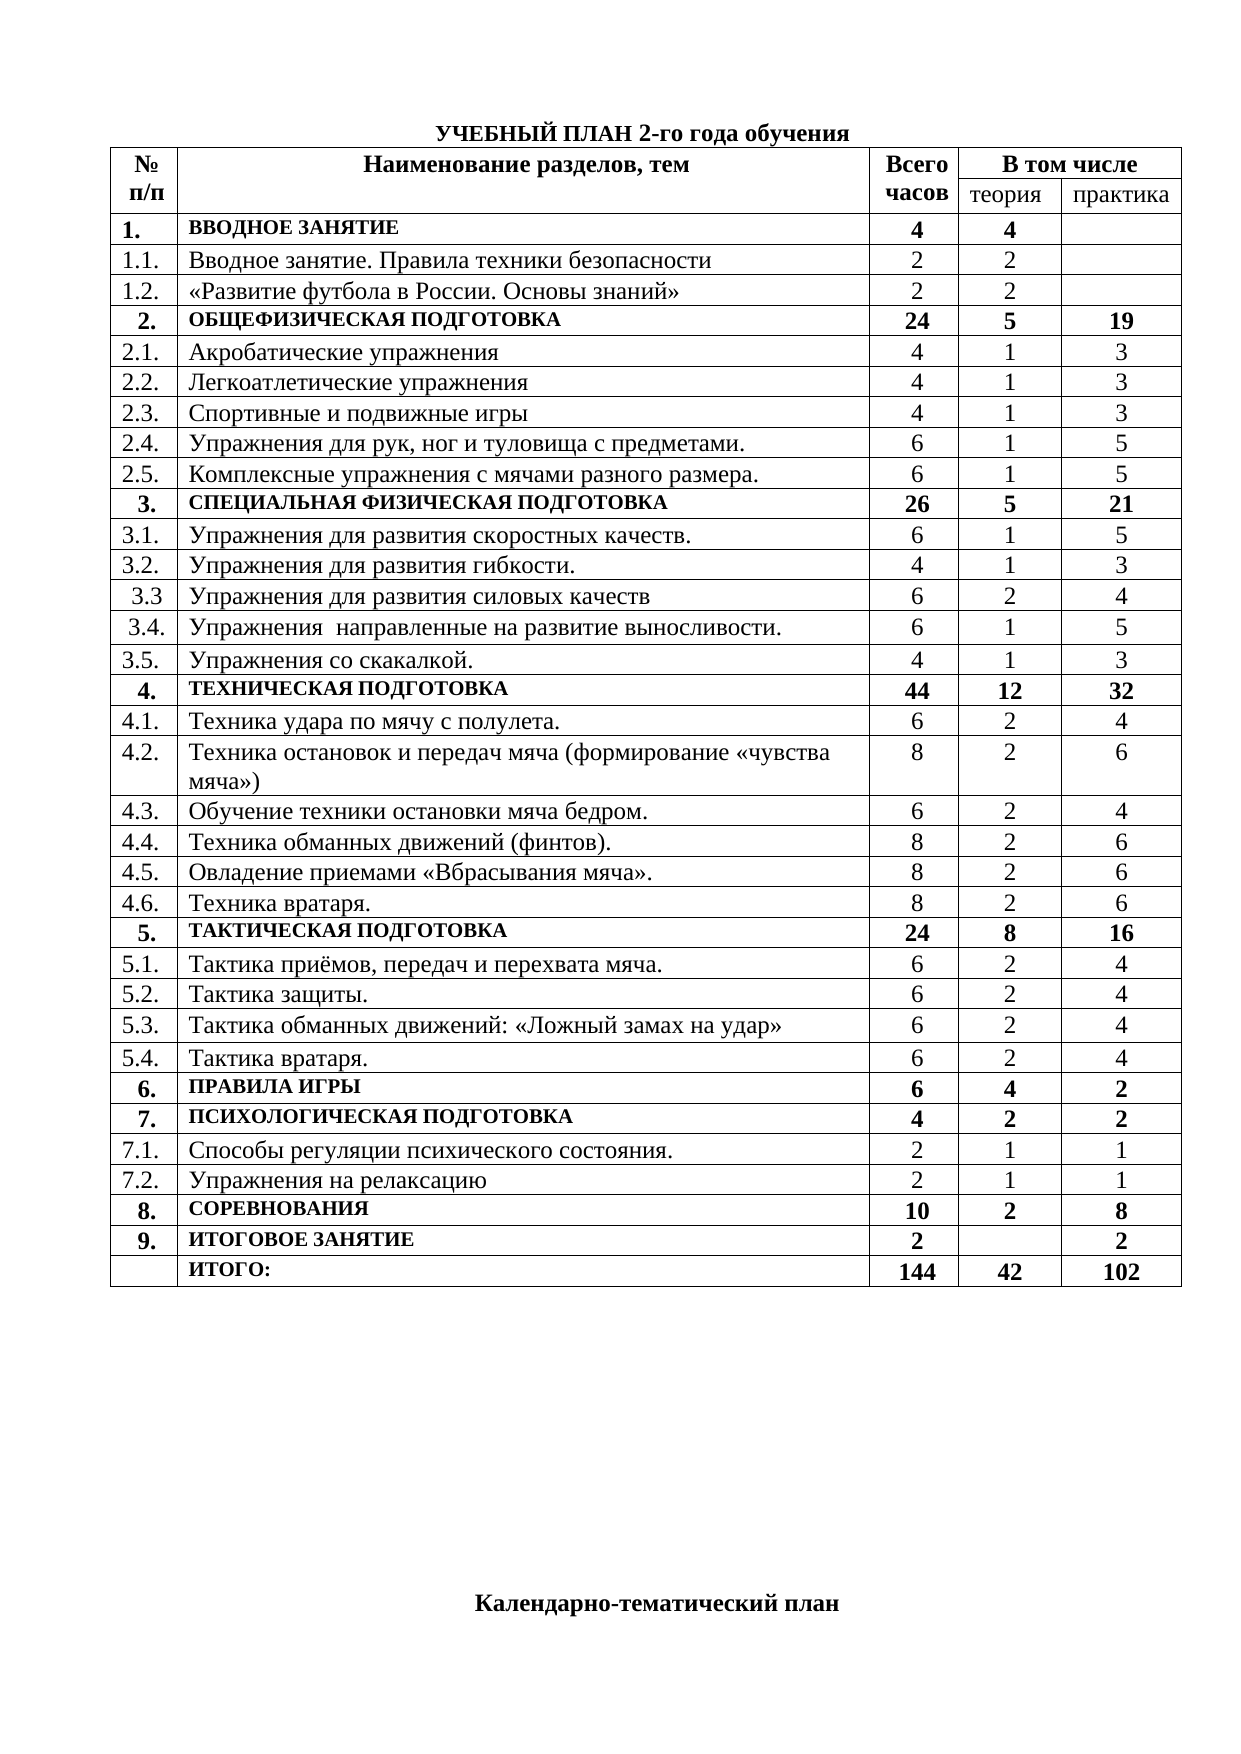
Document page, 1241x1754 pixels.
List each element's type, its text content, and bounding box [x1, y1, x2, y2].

table_cell 4 [870, 336, 958, 366]
table_cell 4.6. [111, 887, 177, 917]
table_cell 8 [870, 736, 958, 794]
table_cell 2 [959, 948, 1061, 978]
table_cell ТЕХНИЧЕСКАЯ ПОДГОТОВКА [178, 675, 869, 705]
table_cell Обучение техники остановки мяча бедром. [178, 796, 869, 825]
table_cell 2.5. [111, 458, 177, 488]
table_cell 6 [870, 796, 958, 825]
table_cell 5 [1062, 428, 1181, 457]
table_cell 5.4. [111, 1043, 177, 1072]
table_cell [1062, 245, 1181, 274]
table_cell 6 [870, 1009, 958, 1042]
table_cell 3.2. [111, 550, 177, 579]
table_cell 5.3. [111, 1009, 177, 1042]
table_cell 2 [959, 580, 1061, 610]
table_cell 4.5. [111, 857, 177, 886]
table_cell Упражнения для развития силовых качеств [178, 580, 869, 610]
table_cell Упражнения на релаксацию [178, 1165, 869, 1194]
table_cell 1 [959, 645, 1061, 674]
table_cell 6 [1062, 887, 1181, 917]
table_cell 3.3 [111, 580, 177, 610]
table_cell 2 [959, 979, 1061, 1008]
table_header Всего часов [870, 148, 958, 213]
table_cell Техника удара по мячу с полулета. [178, 706, 869, 735]
table_cell 4 [870, 367, 958, 396]
table_cell 24 [870, 918, 958, 947]
table_cell 6 [870, 519, 958, 549]
table_cell 24 [870, 306, 958, 335]
table_cell Акробатические упражнения [178, 336, 869, 366]
table_cell 5.2. [111, 979, 177, 1008]
table_cell «Развитие футбола в России. Основы знаний» [178, 275, 869, 305]
table_cell 1. [111, 214, 177, 244]
table_cell Тактика защиты. [178, 979, 869, 1008]
table_header № п/п [111, 148, 177, 213]
table_cell 12 [959, 675, 1061, 705]
table_cell 6 [870, 428, 958, 457]
table_cell 144 [870, 1256, 958, 1286]
table_cell 5 [959, 489, 1061, 518]
table_cell 8 [1062, 1195, 1181, 1225]
table_cell 42 [959, 1256, 1061, 1286]
table_cell 2. [111, 306, 177, 335]
table_cell 4.4. [111, 826, 177, 856]
table_cell 6. [111, 1073, 177, 1103]
table_cell 10 [870, 1195, 958, 1225]
table_cell 2 [959, 245, 1061, 274]
table_cell 2.2. [111, 367, 177, 396]
table_cell 2 [959, 1009, 1061, 1042]
table_cell Упражнения со скакалкой. [178, 645, 869, 674]
table_cell 3. [111, 489, 177, 518]
table_cell 102 [1062, 1256, 1181, 1286]
table_cell 4 [1062, 979, 1181, 1008]
table_cell 2.1. [111, 336, 177, 366]
table_cell 6 [1062, 857, 1181, 886]
table_cell 3 [1062, 336, 1181, 366]
table_cell 2 [959, 1195, 1061, 1225]
table_cell 21 [1062, 489, 1181, 518]
table_cell 2 [1062, 1104, 1181, 1133]
table_cell 5.1. [111, 948, 177, 978]
table_cell Способы регуляции психического состояния. [178, 1134, 869, 1164]
table_cell 2 [959, 706, 1061, 735]
table_cell ИТОГОВОЕ ЗАНЯТИЕ [178, 1226, 869, 1255]
table_cell 8 [870, 826, 958, 856]
table_cell Вводное занятие. Правила техники безопасности [178, 245, 869, 274]
table_cell Упражнения для развития скоростных качеств. [178, 519, 869, 549]
table_cell ОБЩЕФИЗИЧЕСКАЯ ПОДГОТОВКА [178, 306, 869, 335]
table_cell 7.2. [111, 1165, 177, 1194]
table_cell 2 [1062, 1226, 1181, 1255]
table_cell 5 [959, 306, 1061, 335]
table_cell 44 [870, 675, 958, 705]
table_cell 1 [959, 397, 1061, 427]
table_cell 4 [870, 397, 958, 427]
table_cell 9. [111, 1226, 177, 1255]
table_cell 8 [870, 887, 958, 917]
table_cell 1.1. [111, 245, 177, 274]
table_cell Легкоатлетические упражнения [178, 367, 869, 396]
table_header Наименование разделов, тем [178, 148, 869, 213]
table_cell 4. [111, 675, 177, 705]
table_cell 4.1. [111, 706, 177, 735]
table_cell ПРАВИЛА ИГРЫ [178, 1073, 869, 1103]
table_cell 2 [870, 245, 958, 274]
table_cell Упражнения для рук, ног и туловища с предметами. [178, 428, 869, 457]
table_cell 3 [1062, 550, 1181, 579]
table_cell 19 [1062, 306, 1181, 335]
table_cell 4 [1062, 1043, 1181, 1072]
table_cell Техника остановок и передач мяча (формирование «чувства мяча») [178, 736, 869, 794]
table_cell 2 [959, 887, 1061, 917]
table_cell 32 [1062, 675, 1181, 705]
table_cell 4 [959, 1073, 1061, 1103]
table_cell 2 [959, 275, 1061, 305]
table_cell Техника вратаря. [178, 887, 869, 917]
table_cell 5 [1062, 519, 1181, 549]
table_cell 1 [959, 367, 1061, 396]
table_cell 16 [1062, 918, 1181, 947]
table_header В том числе [959, 148, 1181, 177]
table_cell 6 [870, 611, 958, 644]
table_cell 7.1. [111, 1134, 177, 1164]
table_cell [111, 1256, 177, 1286]
text УЧЕБНЫЙ ПЛАН 2-го года обучения [133, 118, 1152, 147]
table_cell Овладение приемами «Вбрасывания мяча». [178, 857, 869, 886]
table_cell 1 [959, 1134, 1061, 1164]
table_cell 6 [870, 706, 958, 735]
table_cell 6 [870, 1073, 958, 1103]
table_cell 2 [1062, 1073, 1181, 1103]
table_cell Упражнения для развития гибкости. [178, 550, 869, 579]
table_cell 4 [1062, 580, 1181, 610]
table_cell 3.5. [111, 645, 177, 674]
table_cell Комплексные упражнения с мячами разного размера. [178, 458, 869, 488]
table_cell 6 [870, 979, 958, 1008]
table_cell 1 [959, 550, 1061, 579]
table_cell 5. [111, 918, 177, 947]
table_cell 1 [959, 1165, 1061, 1194]
table_cell 4 [1062, 796, 1181, 825]
table_cell Тактика приёмов, передач и перехвата мяча. [178, 948, 869, 978]
table_cell 3 [1062, 367, 1181, 396]
table_cell [959, 1226, 1061, 1255]
table_cell 8 [870, 857, 958, 886]
table_cell ТАКТИЧЕСКАЯ ПОДГОТОВКА [178, 918, 869, 947]
table_cell 1 [1062, 1165, 1181, 1194]
table_cell ПСИХОЛОГИЧЕСКАЯ ПОДГОТОВКА [178, 1104, 869, 1133]
table_cell 1 [959, 519, 1061, 549]
table_cell Тактика вратаря. [178, 1043, 869, 1072]
text Календарно-тематический план [133, 1588, 1152, 1617]
table_cell 1 [959, 428, 1061, 457]
table_cell 2 [870, 1134, 958, 1164]
table_cell 8 [959, 918, 1061, 947]
table_cell 4.3. [111, 796, 177, 825]
table_cell 2 [870, 275, 958, 305]
table_cell 4 [870, 645, 958, 674]
table_cell 3 [1062, 397, 1181, 427]
table_cell 7. [111, 1104, 177, 1133]
table_cell 6 [870, 458, 958, 488]
table_cell 2 [959, 796, 1061, 825]
table_cell 1 [959, 611, 1061, 644]
table_cell 26 [870, 489, 958, 518]
table_cell Техника обманных движений (финтов). [178, 826, 869, 856]
table_cell [1062, 275, 1181, 305]
table_cell 2 [870, 1165, 958, 1194]
table_cell Спортивные и подвижные игры [178, 397, 869, 427]
table_cell 3.4. [111, 611, 177, 644]
table_cell СПЕЦИАЛЬНАЯ ФИЗИЧЕСКАЯ ПОДГОТОВКА [178, 489, 869, 518]
table_cell практика [1062, 179, 1181, 213]
table_cell 4 [1062, 1009, 1181, 1042]
table_cell 2 [870, 1226, 958, 1255]
table_cell 2 [959, 1104, 1061, 1133]
table_cell 4 [870, 1104, 958, 1133]
table_cell Упражнения направленные на развитие выносливости. [178, 611, 869, 644]
table_cell 1.2. [111, 275, 177, 305]
table_cell [1062, 214, 1181, 244]
table_cell 4 [1062, 948, 1181, 978]
table_cell 6 [1062, 736, 1181, 794]
table_cell ВВОДНОЕ ЗАНЯТИЕ [178, 214, 869, 244]
table_cell 2.4. [111, 428, 177, 457]
table_cell 5 [1062, 458, 1181, 488]
table_cell Тактика обманных движений: «Ложный замах на удар» [178, 1009, 869, 1042]
table_cell 4 [870, 214, 958, 244]
table_cell 4 [1062, 706, 1181, 735]
table_cell 4 [959, 214, 1061, 244]
table_cell ИТОГО: [178, 1256, 869, 1286]
table_cell 4.2. [111, 736, 177, 794]
table_cell 8. [111, 1195, 177, 1225]
table_cell 6 [1062, 826, 1181, 856]
table_cell 1 [959, 458, 1061, 488]
table_cell 4 [870, 550, 958, 579]
table_cell 2 [959, 736, 1061, 794]
table_cell 5 [1062, 611, 1181, 644]
table_cell СОРЕВНОВАНИЯ [178, 1195, 869, 1225]
table_cell 2 [959, 857, 1061, 886]
table_cell 6 [870, 1043, 958, 1072]
table_cell 2 [959, 1043, 1061, 1072]
table_cell 2.3. [111, 397, 177, 427]
table_cell 6 [870, 948, 958, 978]
table_cell 2 [959, 826, 1061, 856]
table_cell 3 [1062, 645, 1181, 674]
table_cell 1 [1062, 1134, 1181, 1164]
table_cell 1 [959, 336, 1061, 366]
table_cell теория [959, 179, 1061, 213]
table_cell 6 [870, 580, 958, 610]
table_cell 3.1. [111, 519, 177, 549]
